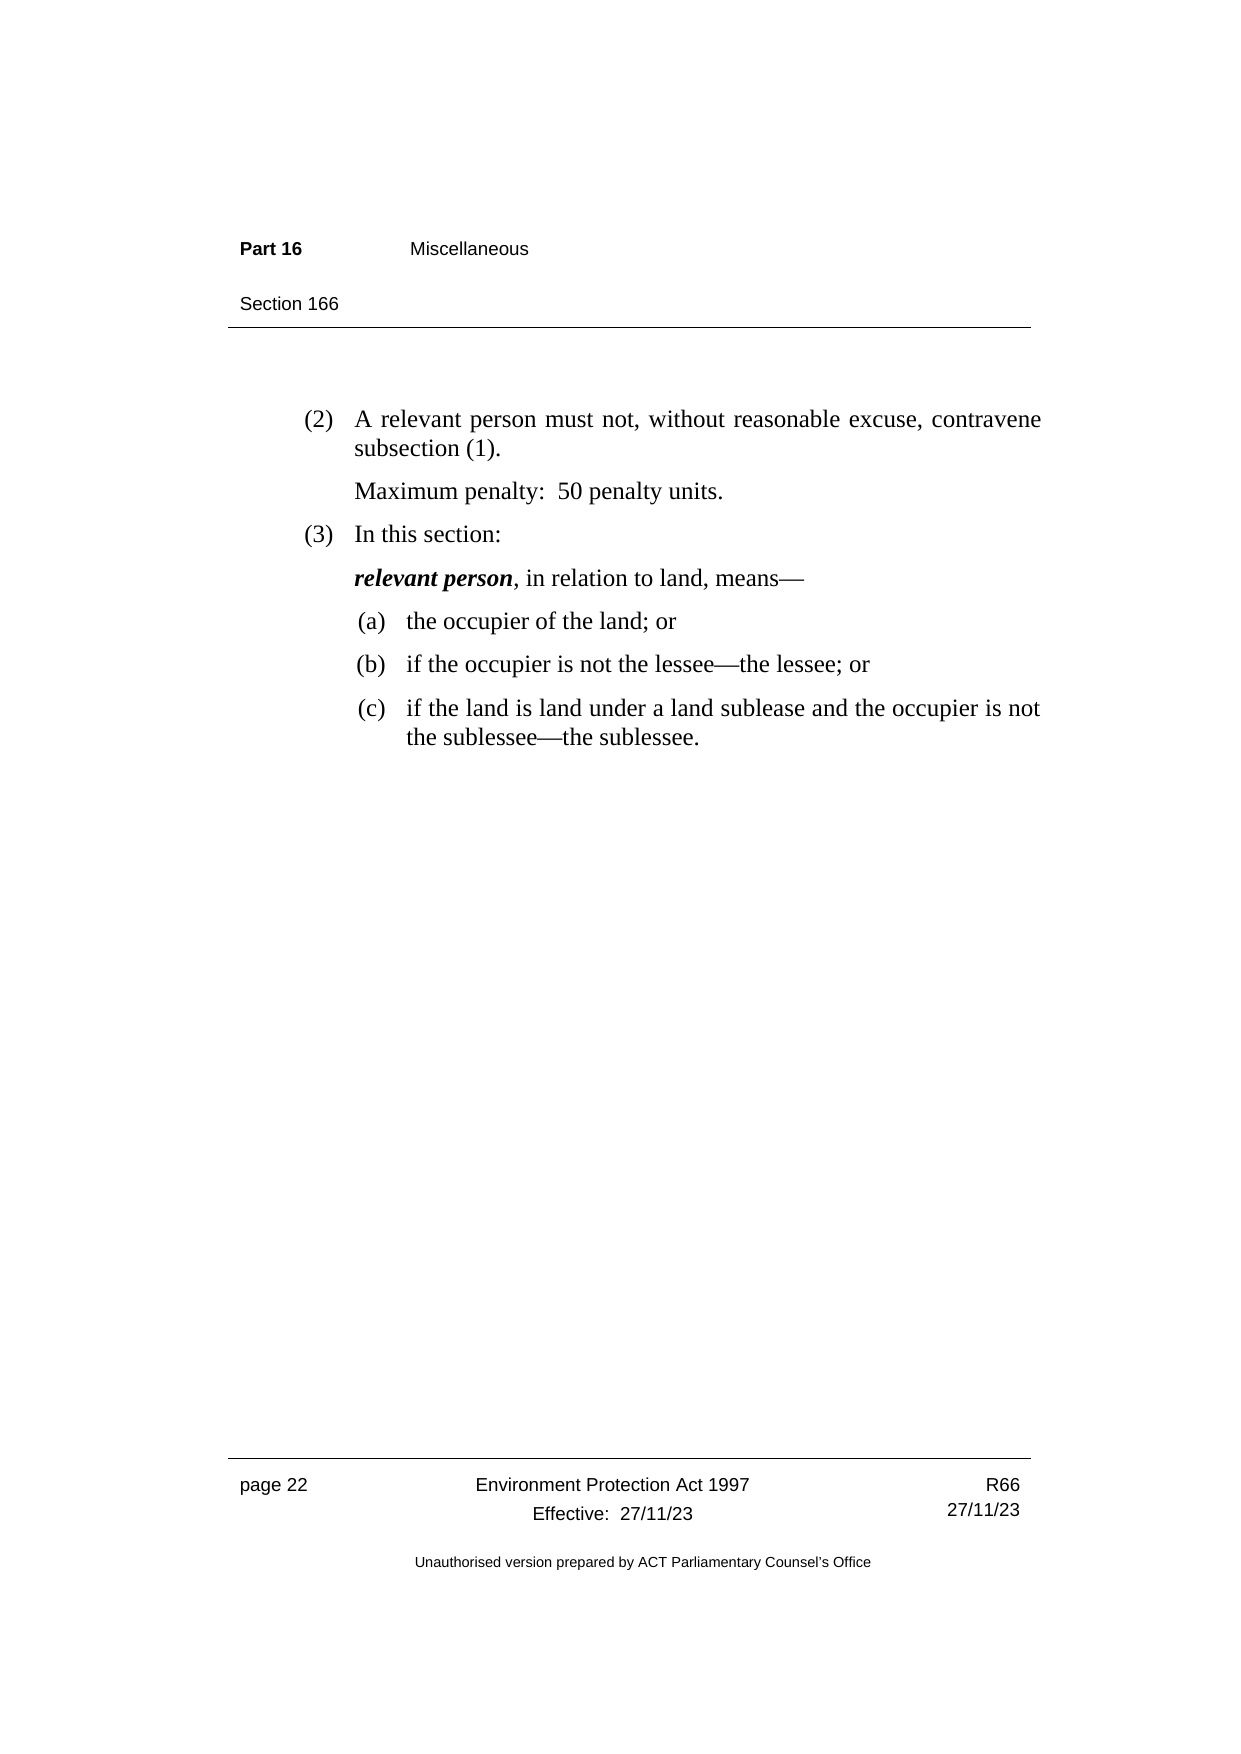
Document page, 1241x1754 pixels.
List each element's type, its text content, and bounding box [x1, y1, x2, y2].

text relevant person, in relation to land, means— [354, 563, 1042, 592]
text (c) if the land is land under a land sublease and the occupier is not the sublessee—the sublessee. [239, 693, 1042, 750]
text (3) In this section: [239, 519, 1042, 548]
text Maximum penalty: 50 penalty units. [354, 476, 1042, 505]
text (b) if the occupier is not the lessee—the lessee; or [239, 649, 1042, 678]
text (a) the occupier of the land; or [239, 606, 1042, 635]
text (2) A relevant person must not, without reasonable excuse, contravene subsection (1). [239, 404, 1042, 462]
